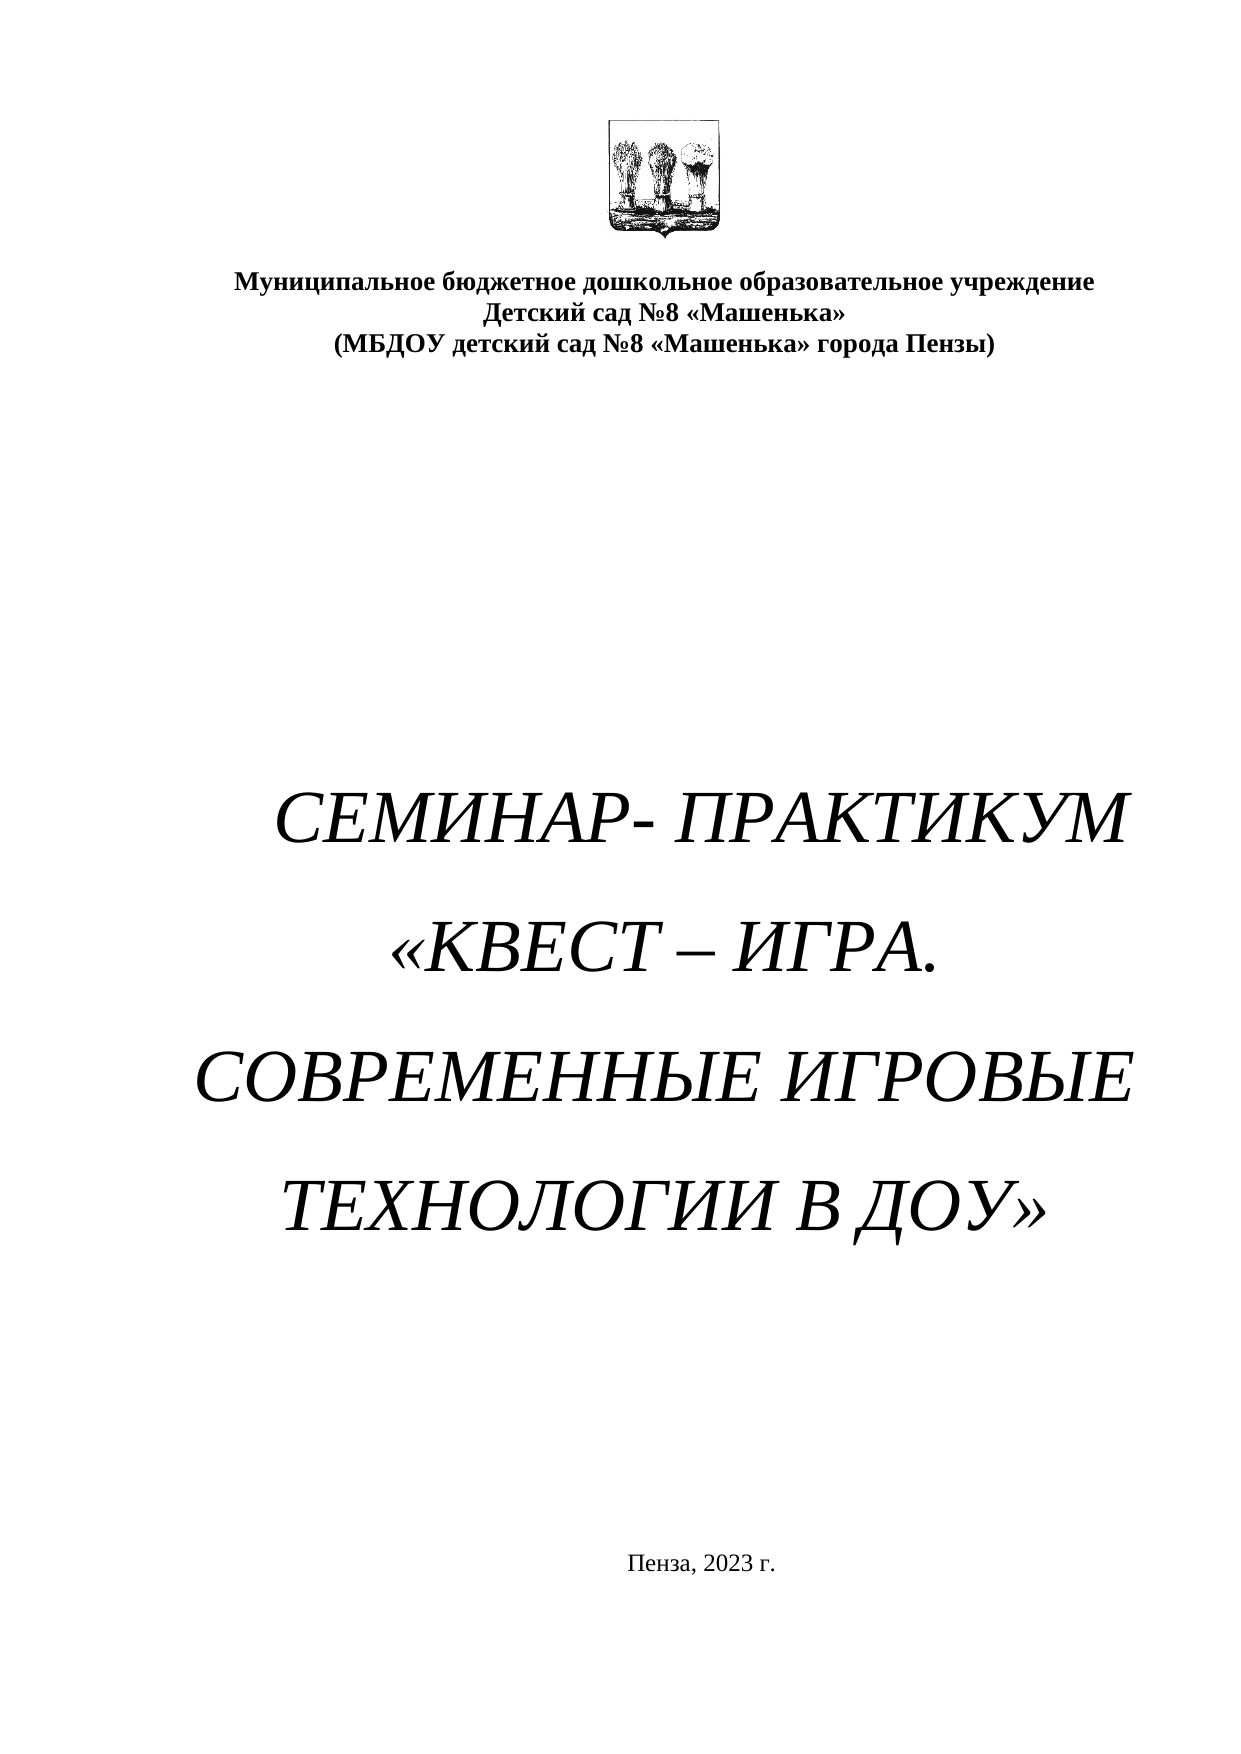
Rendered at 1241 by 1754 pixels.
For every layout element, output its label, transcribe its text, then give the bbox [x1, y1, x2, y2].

text «КВЕСТ – ИГРА. СОВРЕМЕННЫЕ ИГРОВЫЕ ТЕХНОЛОГИИ В ДОУ» [177, 902, 1152, 1247]
text (МБДОУ детский сад №8 «Машенька» города Пензы) [177, 327, 1152, 359]
text СЕМИНАР- ПРАКТИКУМ [177, 772, 1152, 858]
text Муниципальное бюджетное дошкольное образовательное учреждение [177, 265, 1152, 296]
picture [606, 118, 723, 241]
text Пенза, 2023 г. [177, 1548, 1152, 1577]
text Детский сад №8 «Машенька» [177, 296, 1152, 327]
